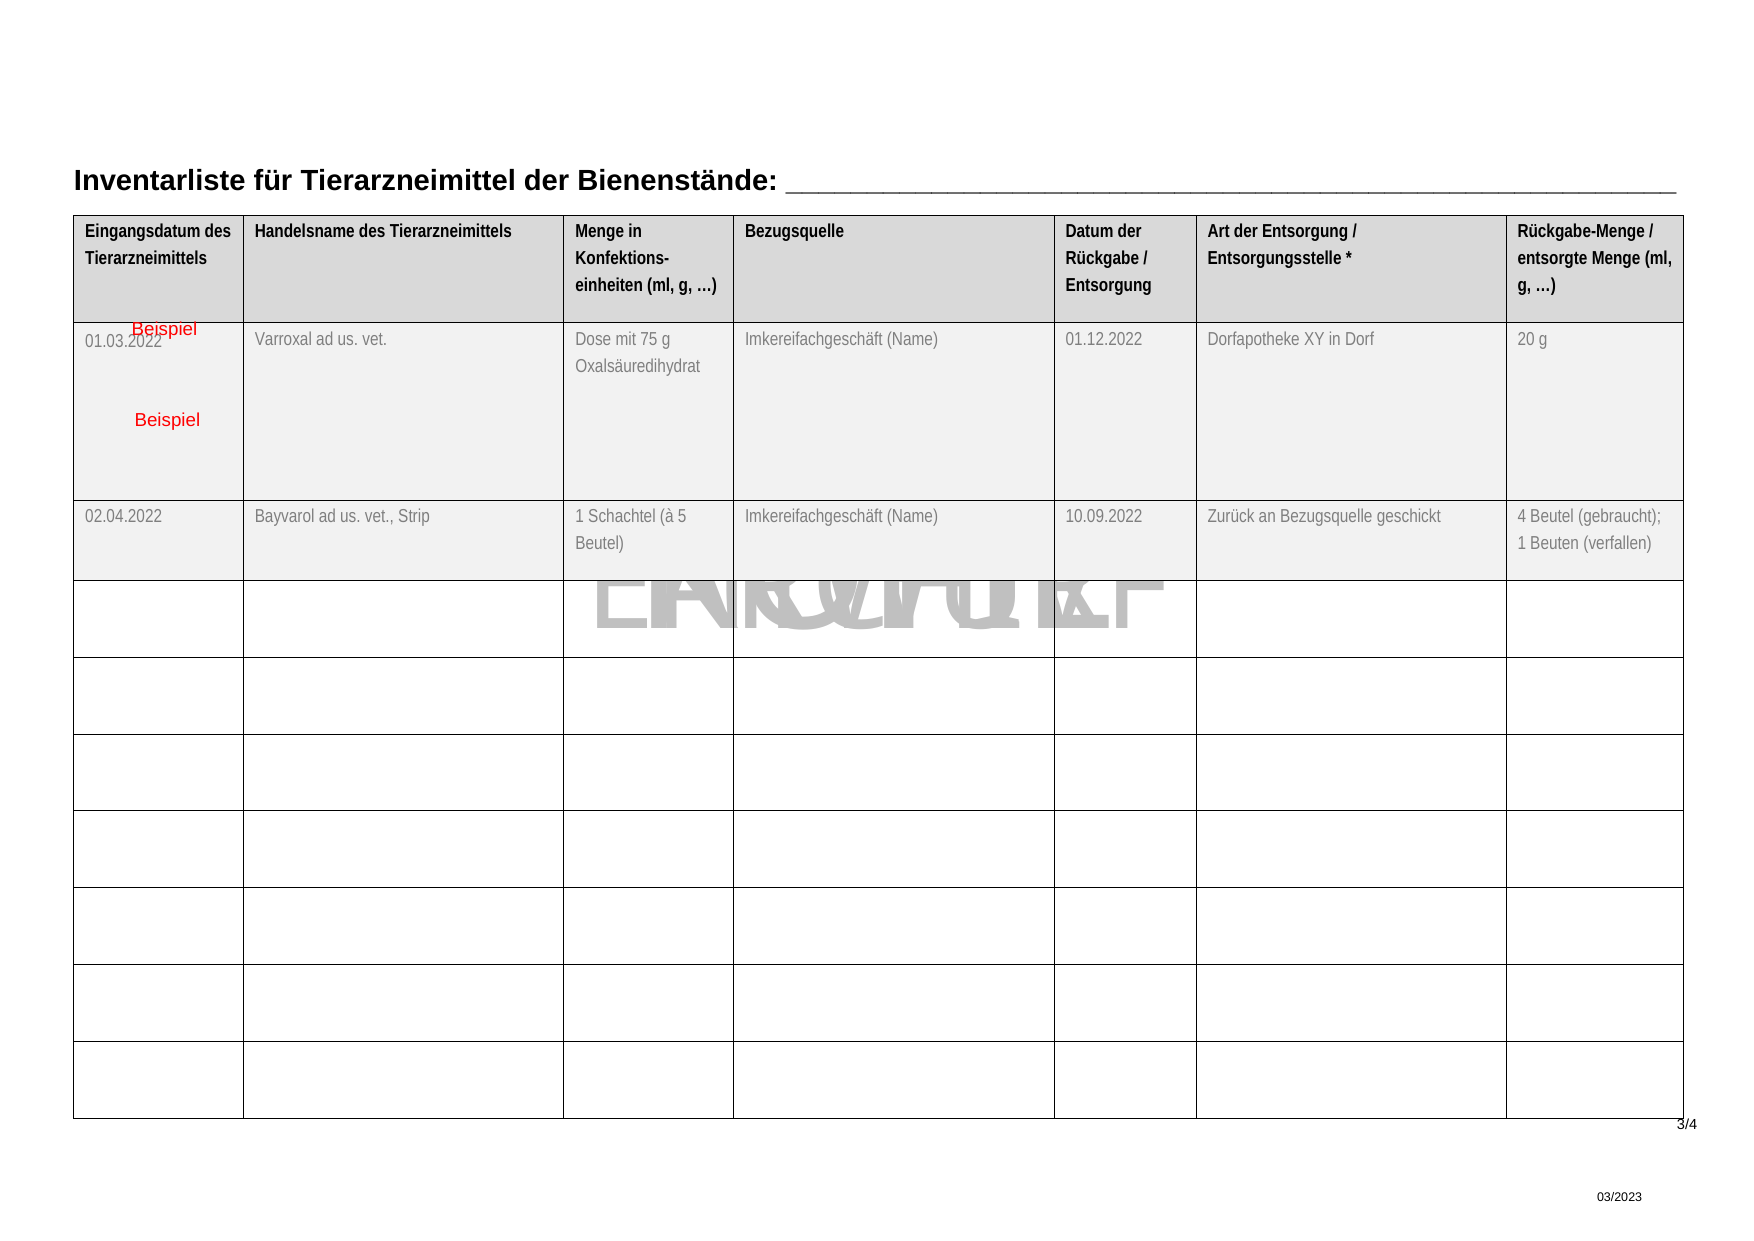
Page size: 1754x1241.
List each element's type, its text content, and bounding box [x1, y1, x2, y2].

table_cell [1055, 1042, 1196, 1117]
table_header Bezugsquelle [734, 216, 1054, 322]
table_cell [564, 581, 733, 657]
text Inventarliste für Tierarzneimittel der Bienenstände: _______________________________________________________ [74, 163, 1683, 196]
table_cell [564, 811, 733, 887]
table_cell 02.04.2022 [74, 501, 243, 580]
table_cell [74, 658, 243, 734]
table_cell [734, 888, 1054, 964]
table_cell [1507, 1042, 1683, 1117]
table_cell [1507, 581, 1683, 657]
table_cell [1197, 811, 1506, 887]
table_cell Bayvarol ad us. vet., Strip [244, 501, 563, 580]
table_cell [734, 965, 1054, 1041]
table_cell [244, 811, 563, 887]
table_cell [1055, 888, 1196, 964]
table_cell [1055, 811, 1196, 887]
table_cell [1197, 581, 1506, 657]
table_cell [1055, 735, 1196, 810]
table_cell Zurück an Bezugsquelle geschickt [1197, 501, 1506, 580]
table_cell [244, 888, 563, 964]
table_cell [244, 735, 563, 810]
table_cell [1055, 658, 1196, 734]
table_cell [74, 888, 243, 964]
table_cell 1 Schachtel (à 5 Beutel) [564, 501, 733, 580]
table_header Rückgabe-Menge / entsorgte Menge (ml, g, …) [1507, 216, 1683, 322]
table_cell [244, 1042, 563, 1117]
table_cell [74, 1042, 243, 1117]
table_cell [1055, 965, 1196, 1041]
table_header Menge in Konfektions-einheiten (ml, g, …) [564, 216, 733, 322]
table_cell [74, 811, 243, 887]
table_cell Dose mit 75 g Oxalsäuredihydrat [564, 323, 733, 500]
table_header Handelsname des Tierarzneimittels [244, 216, 563, 322]
table_cell [244, 581, 563, 657]
table_cell [1507, 811, 1683, 887]
table_cell 4 Beutel (gebraucht); 1 Beuten (verfallen) [1507, 501, 1683, 580]
table_header Eingangsdatum des Tierarzneimittels [74, 216, 243, 322]
table_cell [1197, 1042, 1506, 1117]
table_cell [1197, 658, 1506, 734]
table_cell [1507, 658, 1683, 734]
table_cell [734, 1042, 1054, 1117]
table_cell Imkereifachgeschäft (Name) [734, 323, 1054, 500]
table_cell [1197, 888, 1506, 964]
table_cell 01.03.2022 [74, 323, 243, 500]
table_cell [1507, 965, 1683, 1041]
table_cell [564, 658, 733, 734]
table_cell [734, 658, 1054, 734]
table_cell [734, 811, 1054, 887]
table_cell [244, 658, 563, 734]
table_cell [564, 1042, 733, 1117]
table_header Datum der Rückgabe / Entsorgung [1055, 216, 1196, 322]
table_cell [564, 965, 733, 1041]
table_cell [244, 965, 563, 1041]
table_cell [1055, 581, 1196, 657]
table_cell Imkereifachgeschäft (Name) [734, 501, 1054, 580]
table_cell [1507, 735, 1683, 810]
table_cell [1507, 888, 1683, 964]
table_cell Dorfapotheke XY in Dorf [1197, 323, 1506, 500]
table_cell [564, 888, 733, 964]
table_cell [74, 965, 243, 1041]
table_cell [734, 581, 1054, 657]
table_header Art der Entsorgung / Entsorgungsstelle * [1197, 216, 1506, 322]
table_cell [1197, 965, 1506, 1041]
table_cell [74, 581, 243, 657]
table_cell 10.09.2022 [1055, 501, 1196, 580]
table_cell Varroxal ad us. vet. [244, 323, 563, 500]
table_cell 01.12.2022 [1055, 323, 1196, 500]
table_cell 20 g [1507, 323, 1683, 500]
table_cell [734, 735, 1054, 810]
table_cell [1197, 735, 1506, 810]
table_cell [74, 735, 243, 810]
table_cell [564, 735, 733, 810]
